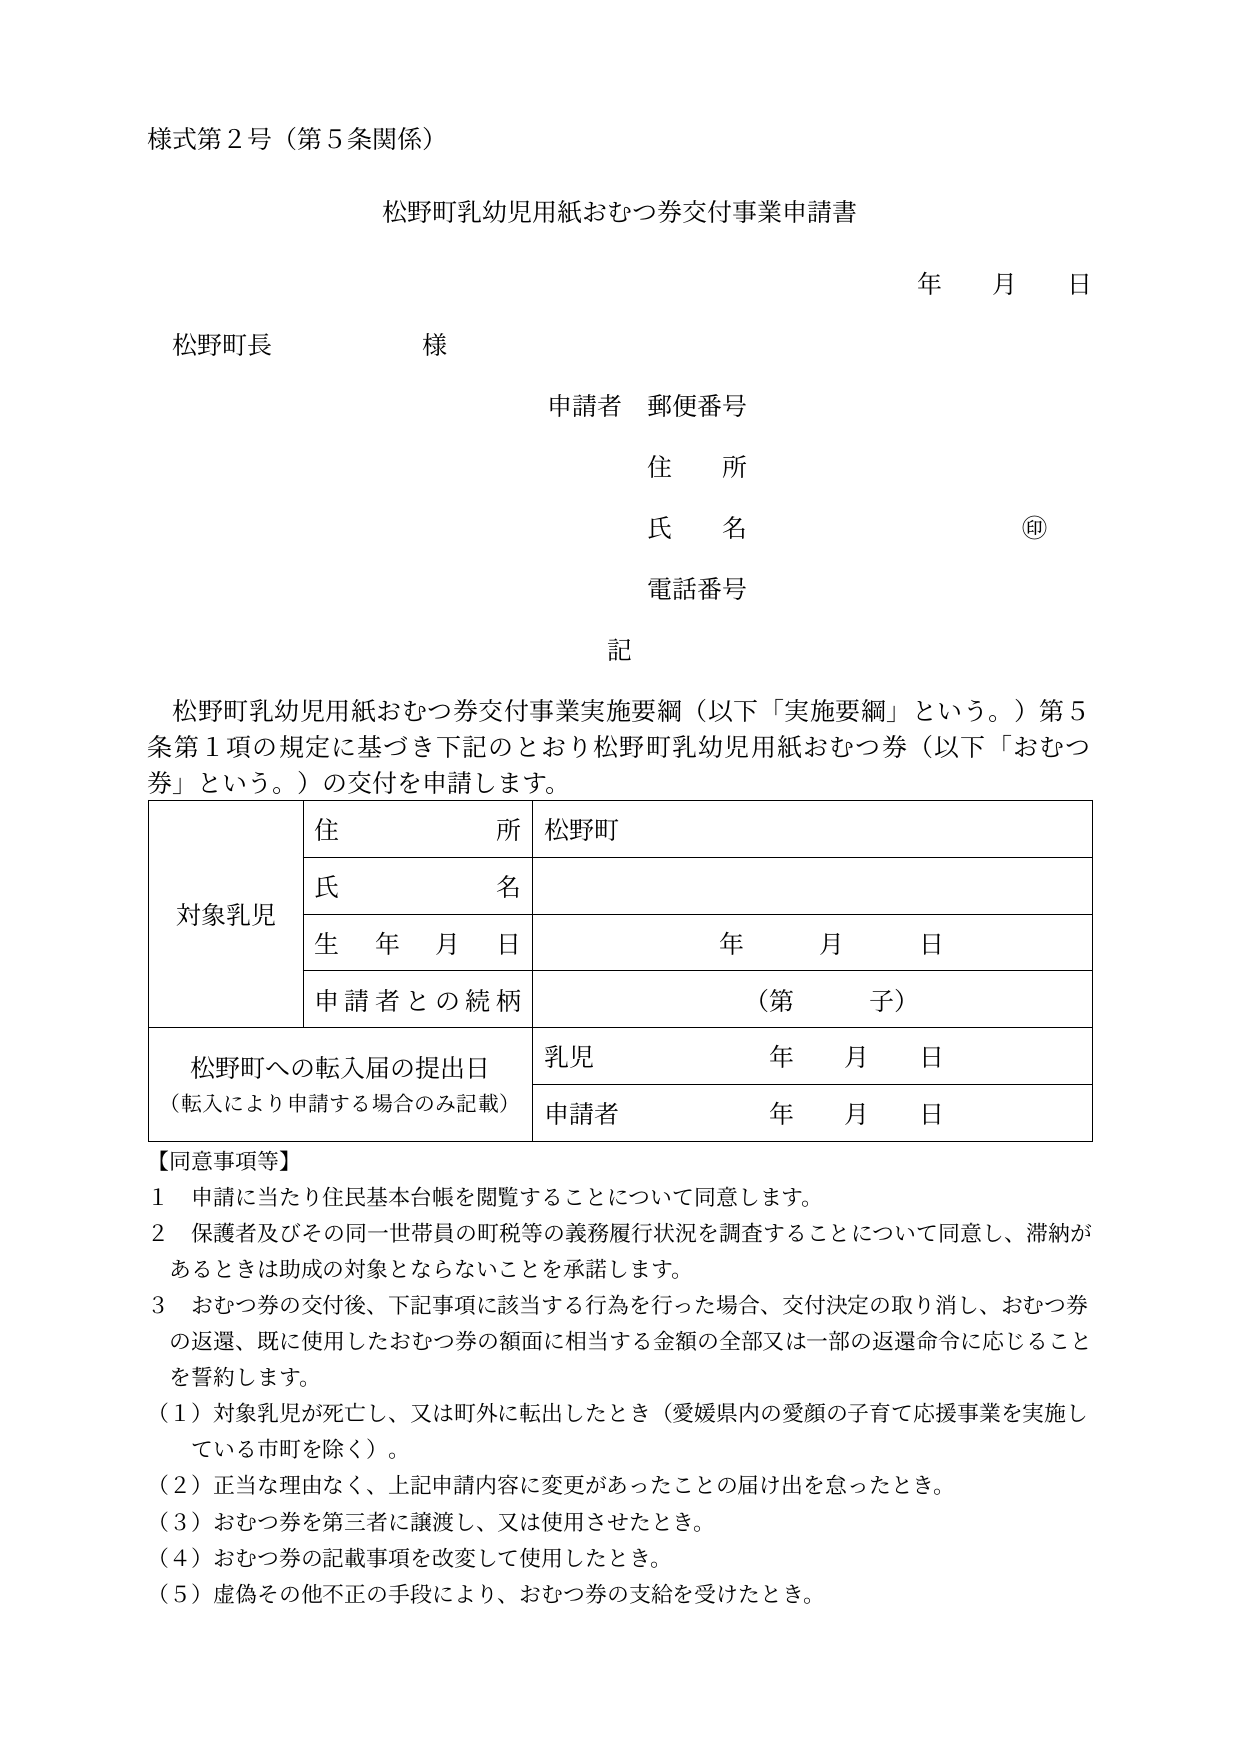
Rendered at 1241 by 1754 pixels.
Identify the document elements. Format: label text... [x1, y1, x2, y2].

text ３ おむつ券の交付後、下記事項に該当する行為を行った場合、交付決定の取り消し、おむつ券の返還、既に使用したおむつ券の額面に相当する金額の全部又は一部の返還命令に応じることを誓約します。 [148, 1286, 1092, 1394]
text 住 所 [148, 447, 988, 483]
text 松野町乳幼児用紙おむつ券交付事業実施要綱（以下「実施要綱」という。）第５条第１項の規定に基づき下記のとおり松野町乳幼児用紙おむつ券（以下「おむつ券」という。）の交付を申請します。 [148, 692, 1092, 800]
text 電話番号 [148, 569, 987, 606]
table_header 松野町 [533, 801, 1092, 857]
table_cell 乳児 年 月 日 [533, 1028, 1092, 1084]
text （４）おむつ券の記載事項を改変して使用したとき。 [148, 1538, 1092, 1574]
table_cell （第 子） [533, 971, 1092, 1027]
table_header 対象乳児 [149, 801, 303, 1027]
table_cell [533, 858, 1092, 913]
table_cell 松野町への転入届の提出日 （転入により申請する場合のみ記載） [149, 1028, 532, 1141]
text 【同意事項等】 [148, 1142, 1092, 1178]
table_cell 氏名 [304, 858, 532, 913]
table_cell 生年月日 [304, 915, 532, 970]
text 年 月 日 [148, 264, 1092, 300]
text （５）虚偽その他不正の手段により、おむつ券の支給を受けたとき。 [148, 1574, 1092, 1611]
table_header 住所 [304, 801, 532, 857]
table_cell 年 月 日 [533, 915, 1092, 970]
text １ 申請に当たり住民基本台帳を閲覧することについて同意します。 [148, 1178, 1092, 1214]
text 様式第２号（第５条関係） [148, 120, 1092, 156]
text （２）正当な理由なく、上記申請内容に変更があったことの届け出を怠ったとき。 [148, 1466, 1092, 1502]
text 氏 名 ㊞ [148, 508, 1093, 544]
table_cell 申請者との続柄 [304, 971, 532, 1027]
table_cell 申請者 年 月 日 [533, 1085, 1092, 1141]
text （３）おむつ券を第三者に譲渡し、又は使用させたとき。 [148, 1502, 1092, 1538]
text 松野町長 様 [148, 325, 1092, 361]
text 申請者 郵便番号 [148, 386, 988, 422]
text 記 [148, 631, 1092, 667]
text 松野町乳幼児用紙おむつ券交付事業申請書 [148, 192, 1092, 228]
text ２ 保護者及びその同一世帯員の町税等の義務履行状況を調査することについて同意し、滞納があるときは助成の対象とならないことを承諾します。 [148, 1214, 1092, 1286]
text （１）対象乳児が死亡し、又は町外に転出したとき（愛媛県内の愛顔の子育て応援事業を実施している市町を除く）。 [148, 1394, 1092, 1466]
